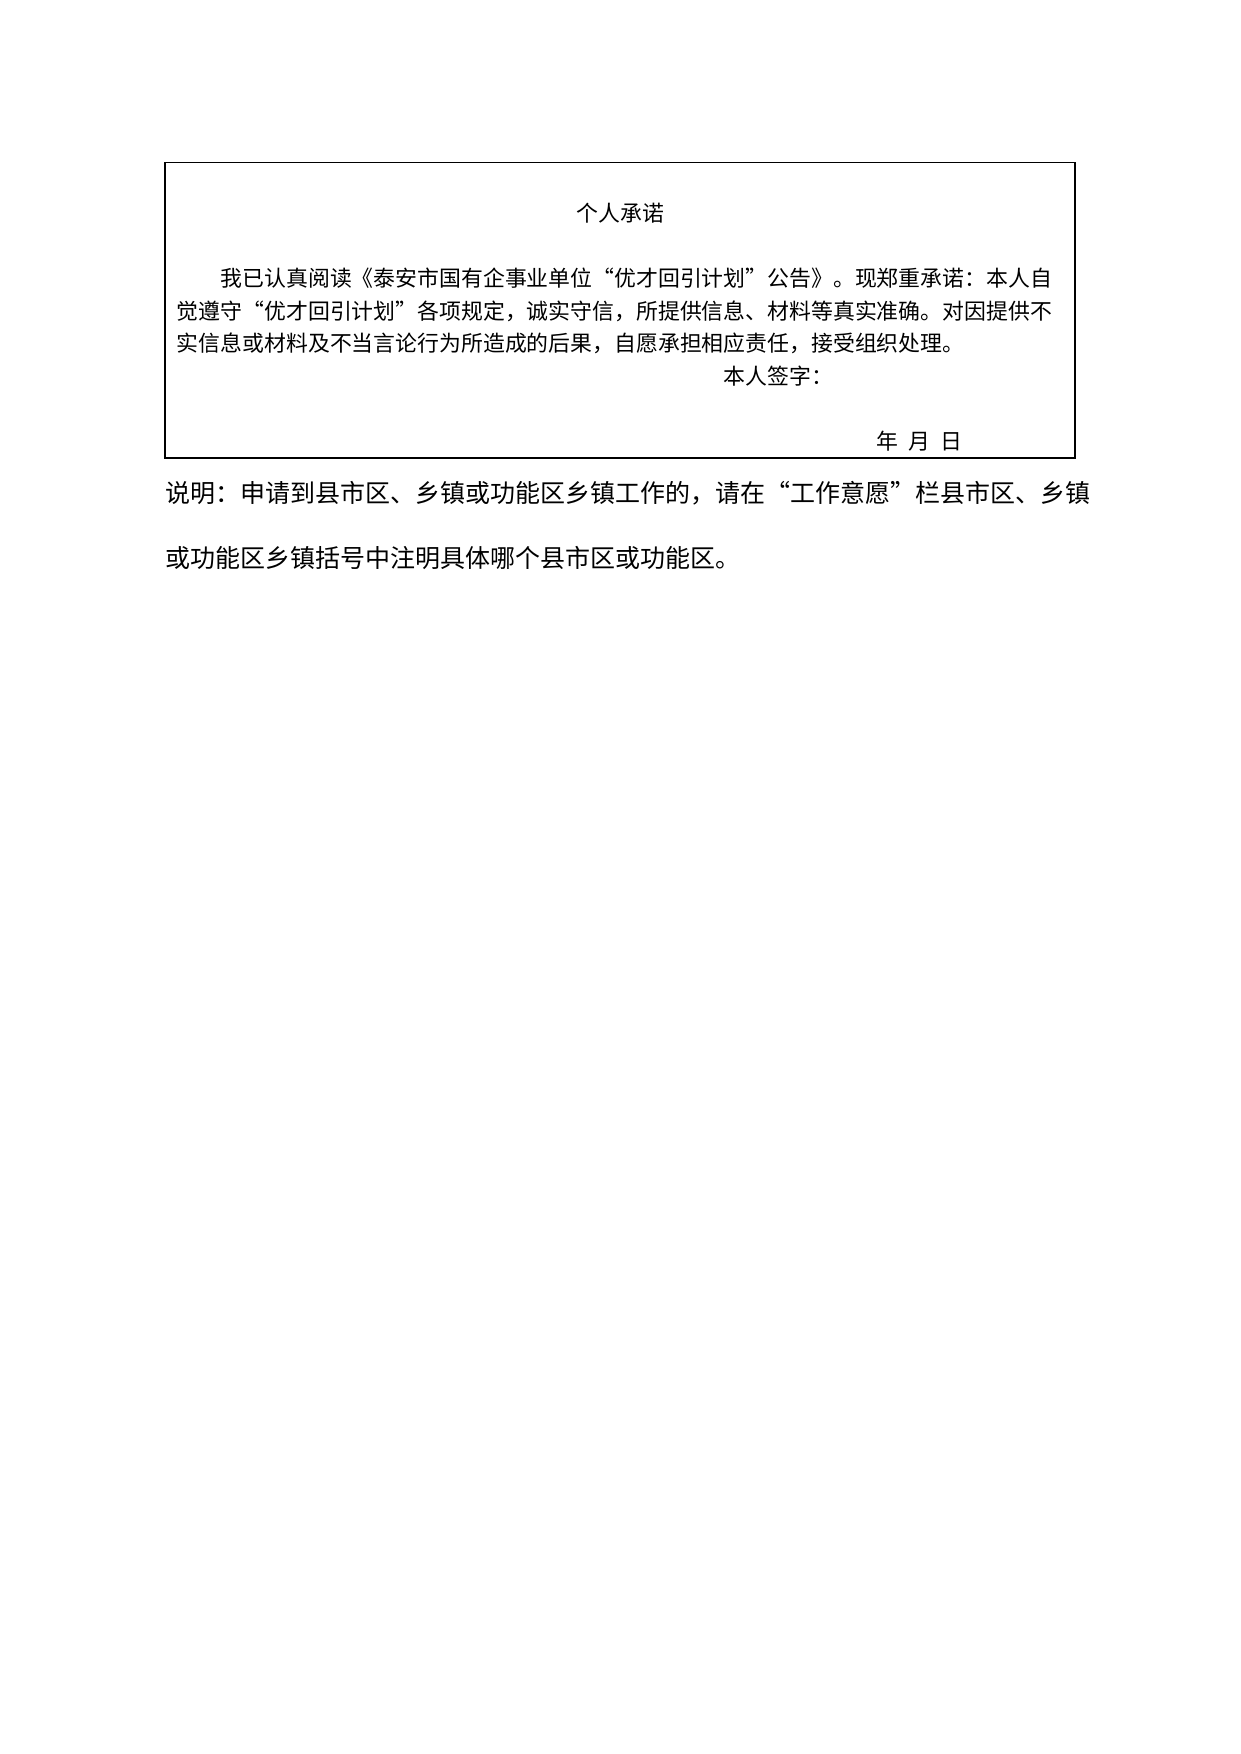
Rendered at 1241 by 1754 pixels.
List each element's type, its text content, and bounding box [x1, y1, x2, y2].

table_cell 个人承诺 我已认真阅读《泰安市国有企事业单位“优才回引计划”公告》。现郑重承诺：本人自觉遵守“优才回引计划”各项规定，诚实守信，所提供信息、材料等真实准确。对因提供不实信息或材料及不当言论行为所造成的后果，自愿承担相应责任，接受组织处理。 本人签字： 年 月 日 [166, 163, 1074, 457]
text 说明：申请到县市区、乡镇或功能区乡镇工作的，请在“工作意愿”栏县市区、乡镇或功能区乡镇括号中注明具体哪个县市区或功能区。 [165, 459, 1108, 589]
